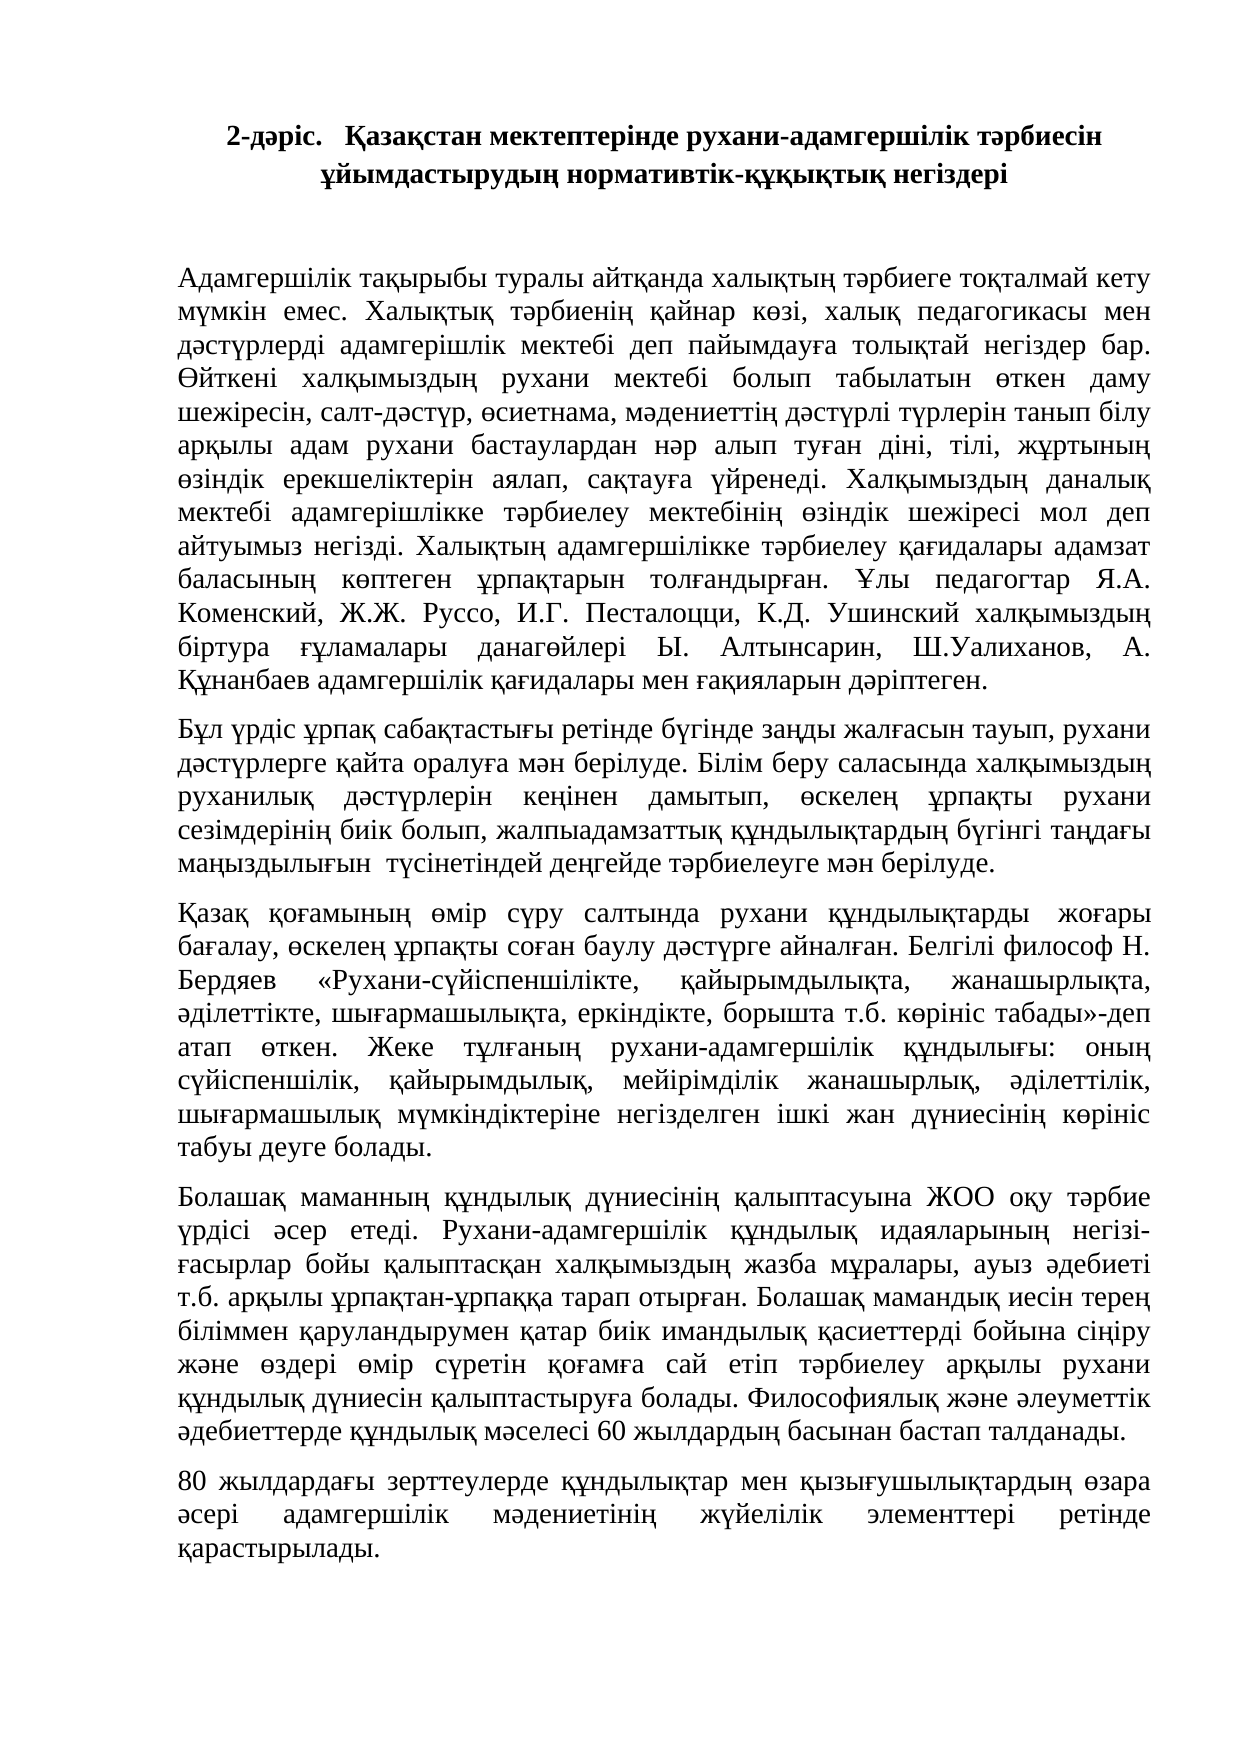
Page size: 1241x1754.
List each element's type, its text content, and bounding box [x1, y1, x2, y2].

text Болашақ маманның құндылық дүниесінің қалыптасуына ЖОО оқу тәрбие үрдісі әсер етеді. Рухани-адамгершілік құндылық идаяларының негізі-ғасырлар бойы қалыптасқан халқымыздың жазба мұралары, ауыз әдебиеті т.б. арқылы ұрпақтан-ұрпаққа тарап отырған. Болашақ мамандық иесін терең біліммен қаруландырумен қатар биік имандылық қасиеттерді бойына сіңіру және өздері өмір сүретін қоғамға сай етіп тәрбиелеу арқылы рухани құндылық дүниесін қалыптастыруға болады. Философиялық және әлеуметтік әдебиеттерде құндылық мәселесі 60 жылдардың басынан бастап талданады. [177, 1179, 1152, 1447]
text 2-дәріс. Қазақстан мектептерінде рухани-адамгершілік тәрбиесін ұйымдастырудың нормативтік-құқықтық негіздері [177, 118, 1152, 190]
text 80 жылдардағы зерттеулерде құндылықтар мен қызығушылықтардың өзара әсері адамгершілік мәдениетінің жүйелілік элементтері ретінде қарастырылады. [177, 1463, 1152, 1563]
text Бұл үрдіс ұрпақ сабақтастығы ретінде бүгінде заңды жалғасын тауып, рухани дәстүрлерге қайта оралуға мән берілуде. Білім беру саласында халқымыздың руханилық дәстүрлерін кеңінен дамытып, өскелең ұрпақты рухани сезімдерінің биік болып, жалпыадамзаттық құндылықтардың бүгінгі таңдағы маңыздылығын түсінетіндей деңгейде тәрбиелеуге мән берілуде. [177, 711, 1152, 879]
text Қазақ қоғамының өмір сүру салтында рухани құндылықтарды жоғары бағалау, өскелең ұрпақты соған баулу дәстүрге айналған. Белгілі философ Н. Бердяев «Рухани-сүйіспеншілікте, қайырымдылықта, жанашырлықта, әділеттікте, шығармашылықта, еркіндікте, борышта т.б. көрініс табады»-деп атап өткен. Жеке тұлғаның рухани-адамгершілік құндылығы: оның сүйіспеншілік, қайырымдылық, мейірімділік жанашырлық, әділеттілік, шығармашылық мүмкіндіктеріне негізделген ішкі жан дүниесінің көрініс табуы деуге болады. [177, 895, 1152, 1163]
text Адамгершілік тақырыбы туралы айтқанда халықтың тәрбиеге тоқталмай кету мүмкін емес. Халықтық тәрбиенің қайнар көзі, халық педагогикасы мен дәстүрлерді адамгерішлік мектебі деп пайымдауға толықтай негіздер бар. Өйткені халқымыздың рухани мектебі болып табылатын өткен даму шежіресін, салт-дәстүр, өсиетнама, мәдениеттің дәстүрлі түрлерін танып білу арқылы адам рухани бастаулардан нәр алып туған діні, тілі, жұртының өзіндік ерекшеліктерін аялап, сақтауға үйренеді. Халқымыздың даналық мектебі адамгерішлікке тәрбиелеу мектебінің өзіндік шежіресі мол деп айтуымыз негізді. Халықтың адамгершілікке тәрбиелеу қағидалары адамзат баласының көптеген ұрпақтарын толғандырған. Ұлы педагогтар Я.А. Коменский, Ж.Ж. Руссо, И.Г. Песталоцци, К.Д. Ушинский халқымыздың біртура ғұламалары данагөйлері Ы. Алтынсарин, Ш.Уалиханов, А. Құнанбаев адамгершілік қағидалары мен ғақияларын дәріптеген. [177, 260, 1152, 696]
